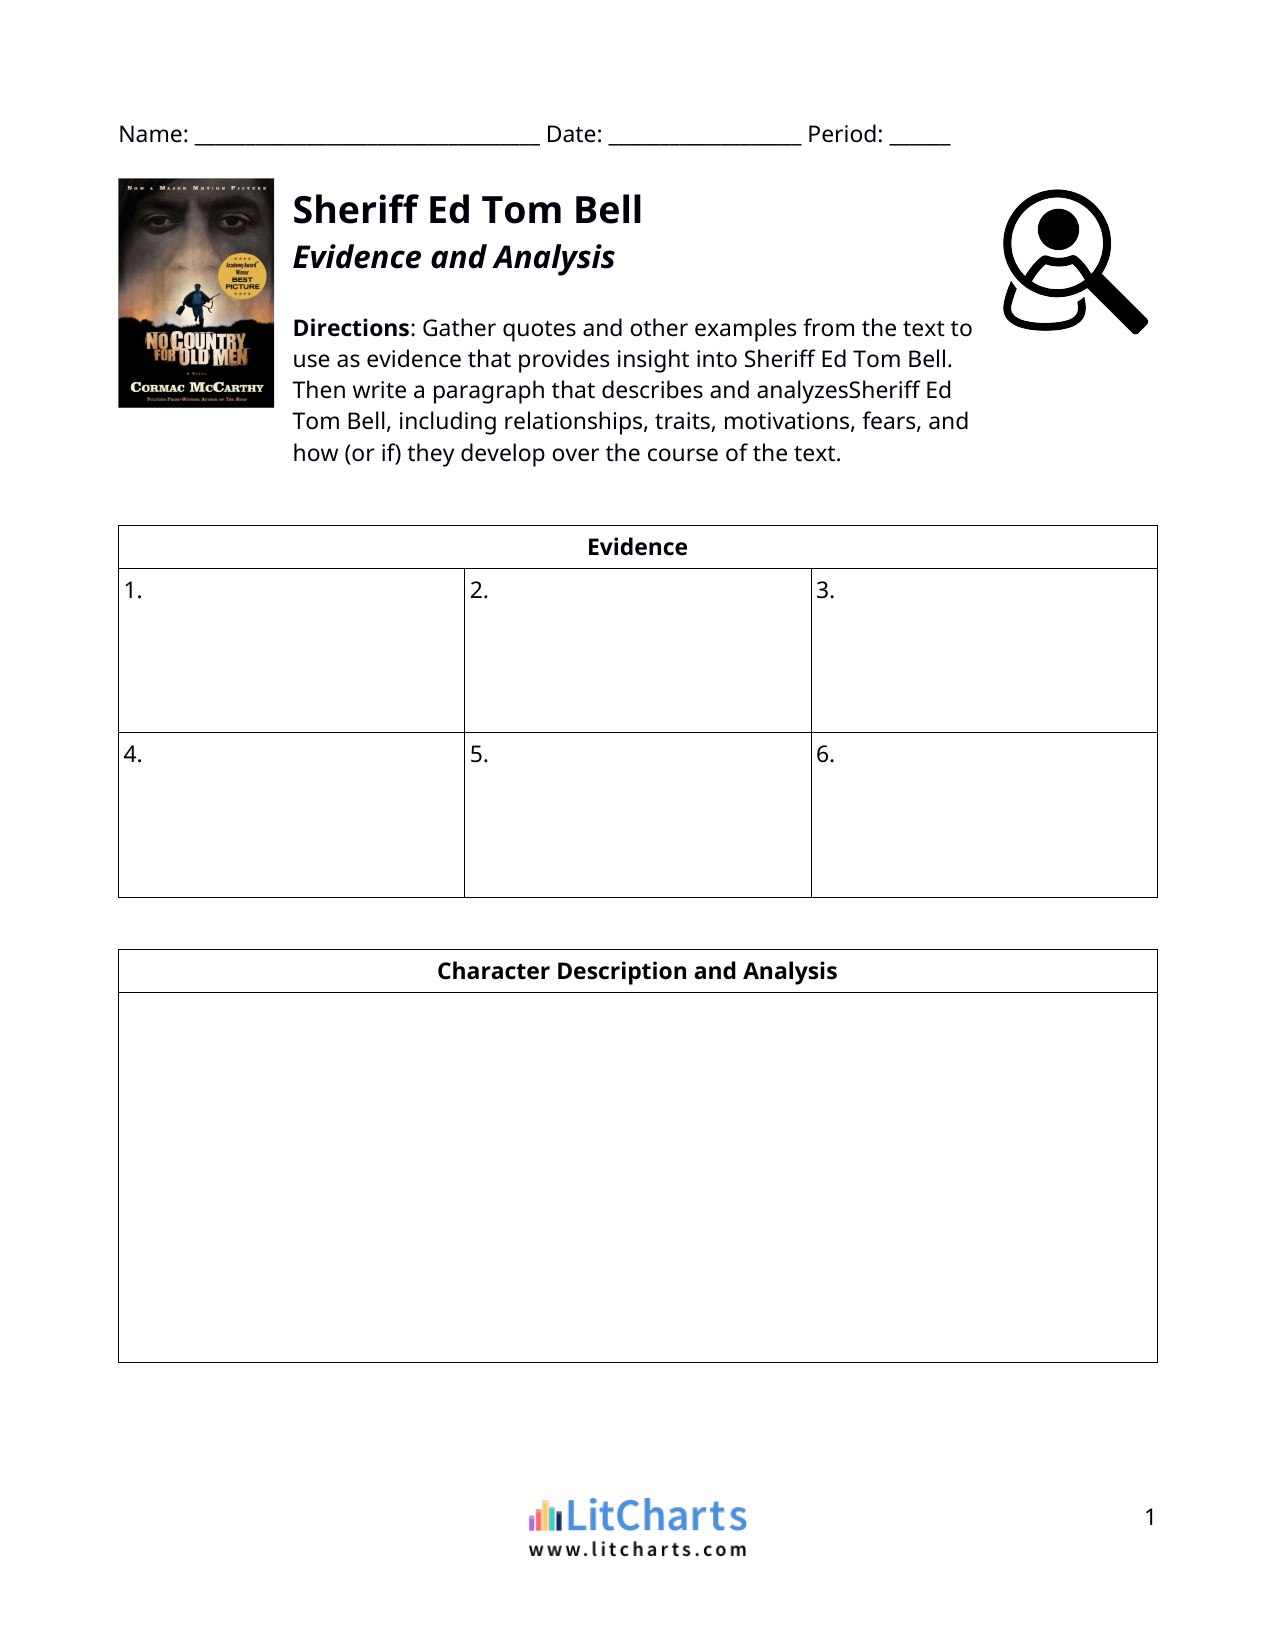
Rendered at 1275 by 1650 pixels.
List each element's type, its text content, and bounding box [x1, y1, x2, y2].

table_header Evidence [119, 526, 1157, 568]
picture [994, 184, 1151, 341]
table_cell 6. [812, 733, 1157, 897]
table_header [980, 178, 1157, 473]
table_cell 5. [465, 733, 811, 897]
table_cell 2. [465, 569, 811, 732]
picture [529, 1497, 747, 1557]
table_cell 3. [812, 569, 1157, 732]
table_cell 4. [119, 733, 464, 897]
table_header [118, 178, 287, 473]
picture [118, 178, 275, 408]
table_header Character Description and Analysis [119, 950, 1157, 992]
table_cell [119, 993, 1157, 1362]
table_cell 1. [119, 569, 464, 732]
table_header Sheriff Ed Tom Bell Evidence and Analysis Directions: Gather quotes and other examples from the text to use as evidence that provides insight into Sheriff Ed Tom Bell. Then write a paragraph that describes and analyzes Sheriff Ed Tom Bell, including relationships, traits, motivations, fears, and how (or if) they develop over the course of the text. [287, 178, 980, 473]
